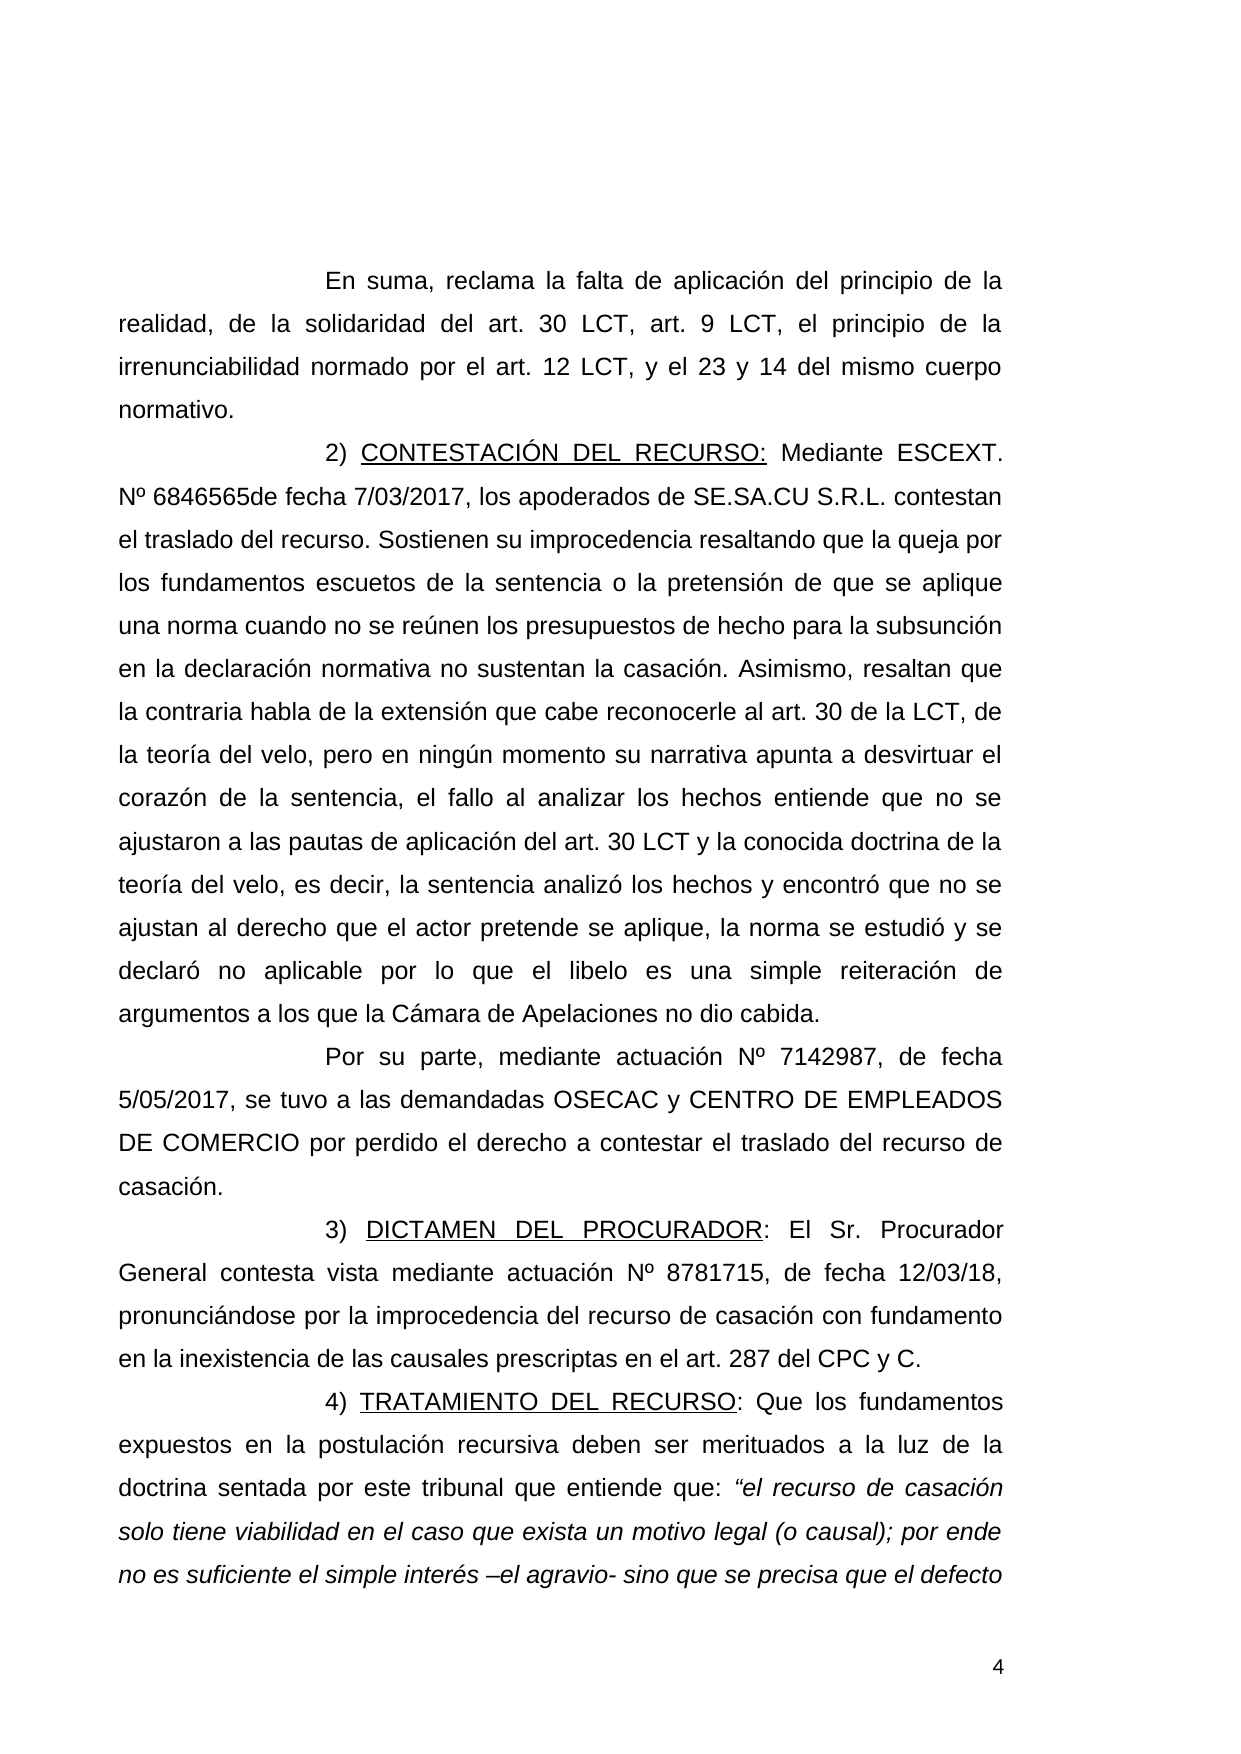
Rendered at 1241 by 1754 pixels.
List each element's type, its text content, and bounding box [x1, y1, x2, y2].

text En suma, reclama la falta de aplicación del principio de la realidad, de la solidaridad del art. 30 LCT, art. 9 LCT, el principio de la irrenunciabilidad normado por el art. 12 LCT, y el 23 y 14 del mismo cuerpo normativo. [118, 266, 1004, 424]
text 3) DICTAMEN DEL PROCURADOR: El Sr. Procurador General contesta vista mediante actuación Nº 8781715, de fecha 12/03/18, pronunciándose por la improcedencia del recurso de casación con fundamento en la inexistencia de las causales prescriptas en el art. 287 del CPC y C. [118, 1214, 1004, 1373]
text 2) CONTESTACIÓN DEL RECURSO: Mediante ESCEXT. Nº 6846565de fecha 7/03/2017, los apoderados de SE.SA.CU S.R.L. contestan el traslado del recurso. Sostienen su improcedencia resaltando que la queja por los fundamentos escuetos de la sentencia o la pretensión de que se aplique una norma cuando no se reúnen los presupuestos de hecho para la subsunción en la declaración normativa no sustentan la casación. Asimismo, resaltan que la contraria habla de la extensión que cabe reconocerle al art. 30 de la LCT, de la teoría del velo, pero en ningún momento su narrativa apunta a desvirtuar el corazón de la sentencia, el fallo al analizar los hechos entiende que no se ajustaron a las pautas de aplicación del art. 30 LCT y la conocida doctrina de la teoría del velo, es decir, la sentencia analizó los hechos y encontró que no se ajustan al derecho que el actor pretende se aplique, la norma se estudió y se declaró no aplicable por lo que el libelo es una simple reiteración de argumentos a los que la Cámara de Apelaciones no dio cabida. [118, 438, 1004, 1028]
text Por su parte, mediante actuación Nº 7142987, de fecha 5/05/2017, se tuvo a las demandadas OSECAC y CENTRO DE EMPLEADOS DE COMERCIO por perdido el derecho a contestar el traslado del recurso de casación. [118, 1042, 1004, 1200]
